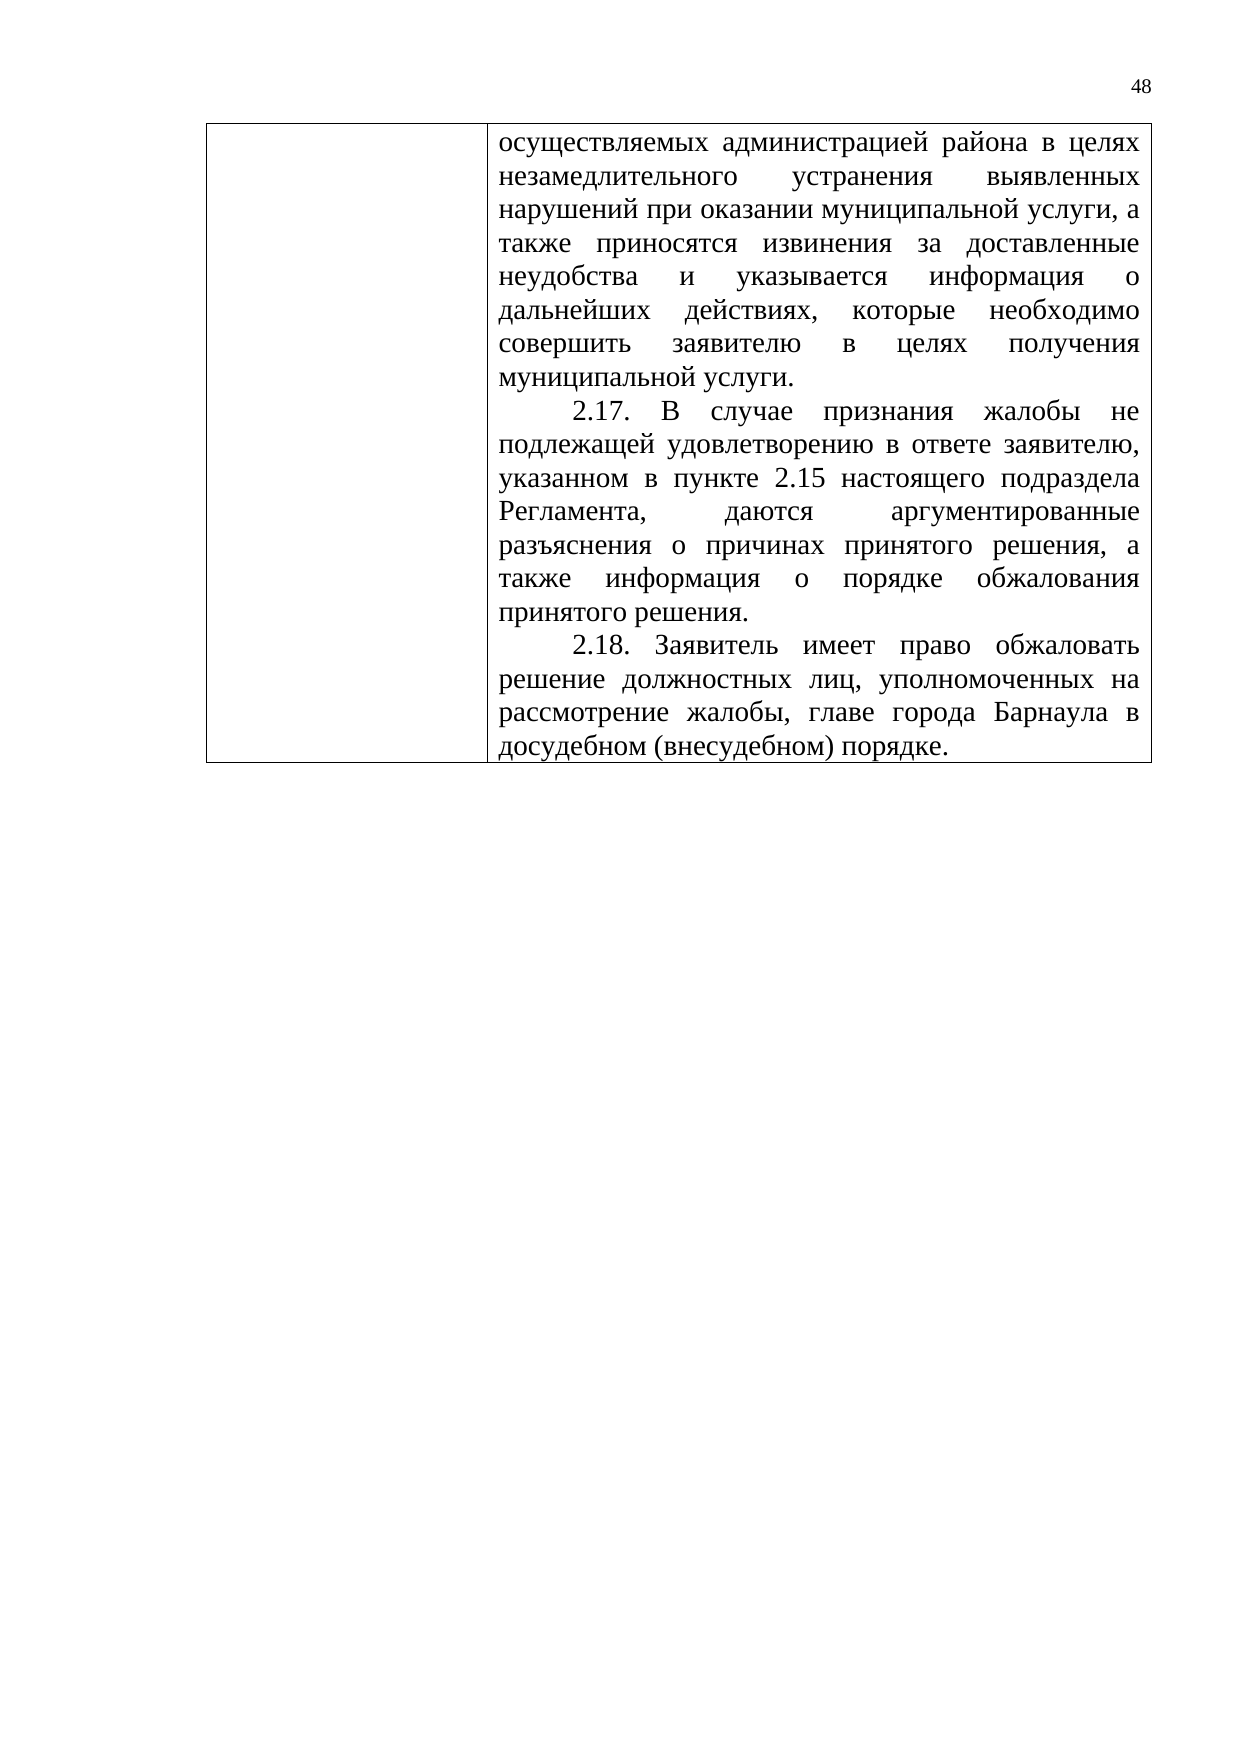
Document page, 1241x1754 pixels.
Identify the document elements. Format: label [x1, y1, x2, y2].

table_cell [207, 124, 487, 762]
table_cell [488, 124, 1151, 762]
